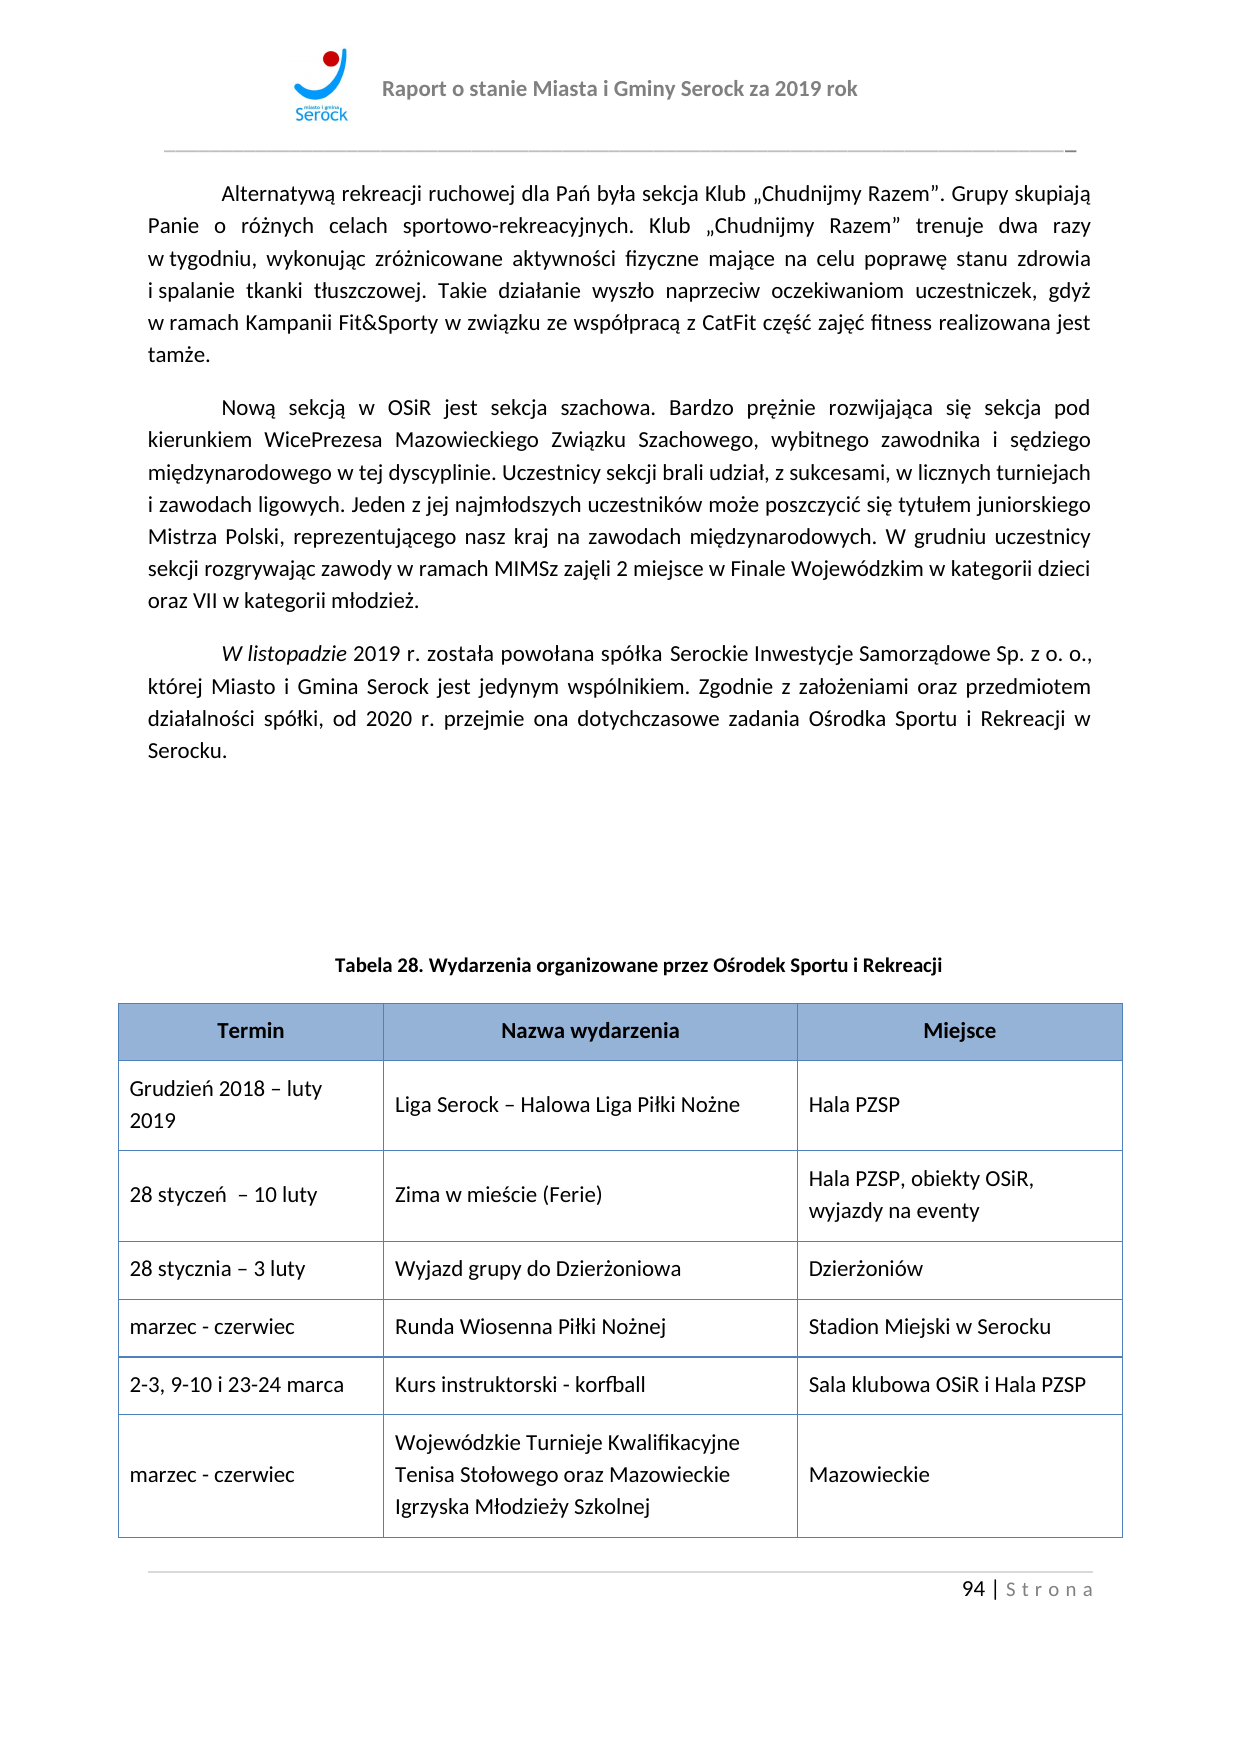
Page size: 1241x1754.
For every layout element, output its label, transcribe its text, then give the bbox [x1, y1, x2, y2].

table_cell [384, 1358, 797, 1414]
text Nową sekcją w OSiR jest sekcja szachowa. Bardzo prężnie rozwijająca się sekcja pod kierunkiem WicePrezesa Mazowieckiego Związku Szachowego, wybitnego zawodnika i sędziego międzynarodowego w tej dyscyplinie. Uczestnicy sekcji brali udział, z sukcesami, w licznych turniejach i zawodach ligowych. Jeden z jej najmłodszych uczestników może poszczycić się tytułem juniorskiego Mistrza Polski, reprezentującego nasz kraj na zawodach międzynarodowych. W grudniu uczestnicy sekcji rozgrywając zawody w ramach MIMSz zajęli 2 miejsce w Finale Wojewódzkim w kategorii dzieci oraz VII w kategorii młodzież. [148, 393, 1093, 614]
picture [288, 43, 354, 126]
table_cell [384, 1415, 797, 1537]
text Tabela 28. Wydarzenia organizowane przez Ośrodek Sportu i Rekreacji [148, 952, 1093, 978]
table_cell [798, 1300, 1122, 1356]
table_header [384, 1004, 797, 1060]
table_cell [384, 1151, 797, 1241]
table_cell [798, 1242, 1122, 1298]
text W listopadzie 2019 r. została powołana spółka Serockie Inwestycje Samorządowe Sp. z o. o., której Miasto i Gmina Serock jest jedynym wspólnikiem. Zgodnie z założeniami oraz przedmiotem działalności spółki, od 2020 r. przejmie ona dotychczasowe zadania Ośrodka Sportu i Rekreacji w Serocku. [148, 639, 1093, 764]
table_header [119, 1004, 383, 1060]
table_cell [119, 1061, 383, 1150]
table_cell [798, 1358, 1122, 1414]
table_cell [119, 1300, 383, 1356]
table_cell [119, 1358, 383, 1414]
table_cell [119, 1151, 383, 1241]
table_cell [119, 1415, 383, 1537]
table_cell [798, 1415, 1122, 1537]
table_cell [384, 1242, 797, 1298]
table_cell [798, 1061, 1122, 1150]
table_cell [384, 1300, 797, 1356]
text Alternatywą rekreacji ruchowej dla Pań była sekcja Klub „Chudnijmy Razem”. Grupy skupiają Panie o różnych celach sportowo-rekreacyjnych. Klub „Chudnijmy Razem” trenuje dwa razy w tygodniu, wykonując zróżnicowane aktywności fizyczne mające na celu poprawę stanu zdrowia i spalanie tkanki tłuszczowej. Takie działanie wyszło naprzeciw oczekiwaniom uczestniczek, gdyż w ramach Kampanii Fit&Sporty w związku ze współpracą z CatFit część zajęć fitness realizowana jest tamże. [148, 179, 1093, 368]
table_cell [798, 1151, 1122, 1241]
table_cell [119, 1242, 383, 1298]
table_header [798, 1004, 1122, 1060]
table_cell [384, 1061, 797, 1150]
